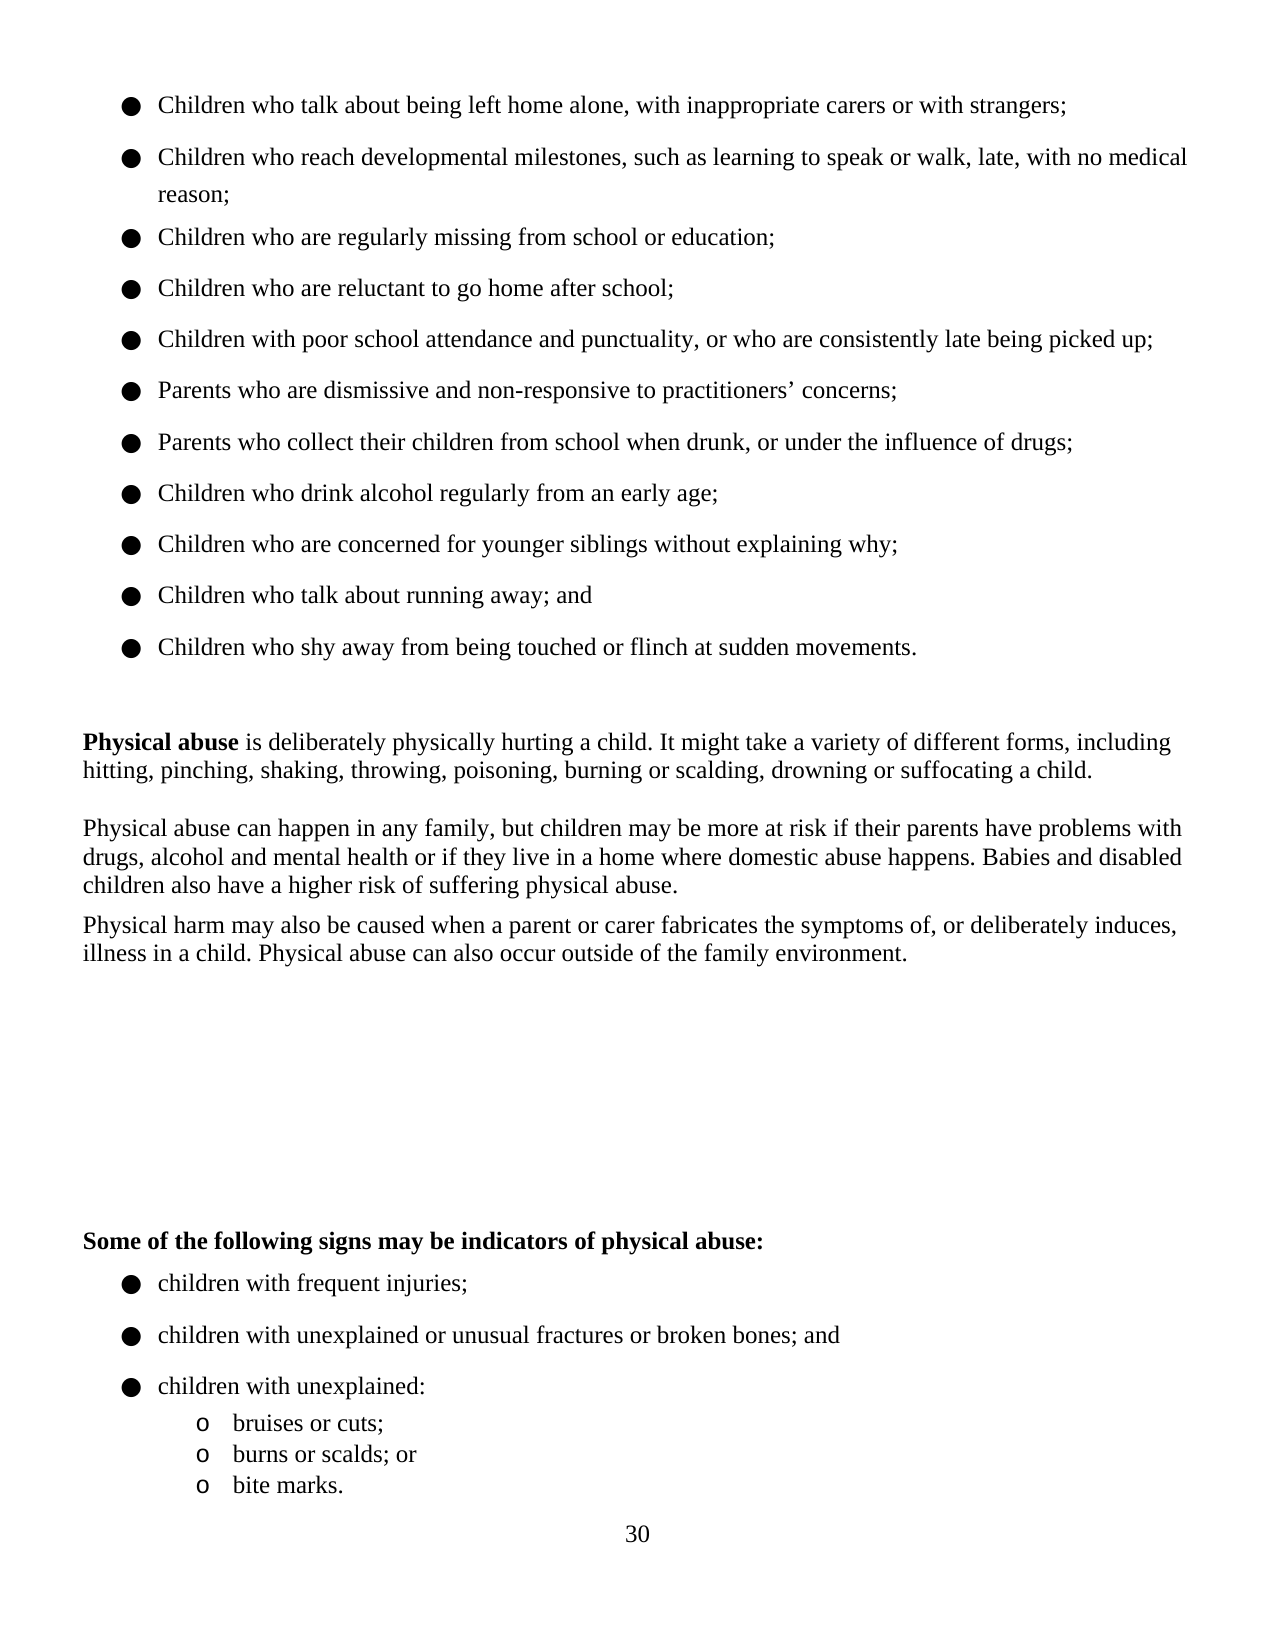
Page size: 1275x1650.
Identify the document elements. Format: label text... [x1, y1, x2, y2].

list Children who talk about running away; and [120, 567, 1192, 618]
list Children who shy away from being touched or flinch at sudden movements. [120, 618, 1192, 669]
list Parents who collect their children from school when drunk, or under the influence of drugs; [120, 413, 1192, 464]
list Children who are reluctant to go home after school; [120, 259, 1192, 311]
list children with unexplained: [120, 1357, 1192, 1408]
list Children who drink alcohol regularly from an early age; [120, 464, 1192, 516]
list bite marks. [195, 1470, 1192, 1501]
list bruises or cuts; [195, 1408, 1192, 1439]
list children with unexplained or unusual fractures or broken bones; and [120, 1306, 1192, 1357]
list Children who reach developmental milestones, such as learning to speak or walk, late, with no medical reason; [120, 128, 1192, 208]
list children with frequent injuries; [120, 1255, 1192, 1306]
text Physical abuse is deliberately physically hurting a child. It might take a variety of different forms, including hitting, pinching, shaking, throwing, poisoning, burning or scalding, drowning or suffocating a child. [83, 727, 1192, 784]
list Children who are regularly missing from school or education; [120, 208, 1192, 259]
text Some of the following signs may be indicators of physical abuse: [83, 1226, 1192, 1255]
list Children with poor school attendance and punctuality, or who are consistently late being picked up; [120, 311, 1192, 362]
text Physical harm may also be caused when a parent or carer fabricates the symptoms of, or deliberately induces, illness in a child. Physical abuse can also occur outside of the family environment. [83, 910, 1192, 967]
text Physical abuse can happen in any family, but children may be more at risk if their parents have problems with drugs, alcohol and mental health or if they live in a home where domestic abuse happens. Babies and disabled children also have a higher risk of suffering physical abuse. [83, 813, 1192, 899]
list burns or scalds; or [195, 1439, 1192, 1470]
list Children who talk about being left home alone, with inappropriate carers or with strangers; [120, 77, 1192, 128]
list Children who are concerned for younger siblings without explaining why; [120, 516, 1192, 567]
list Parents who are dismissive and non-responsive to practitioners’ concerns; [120, 362, 1192, 413]
